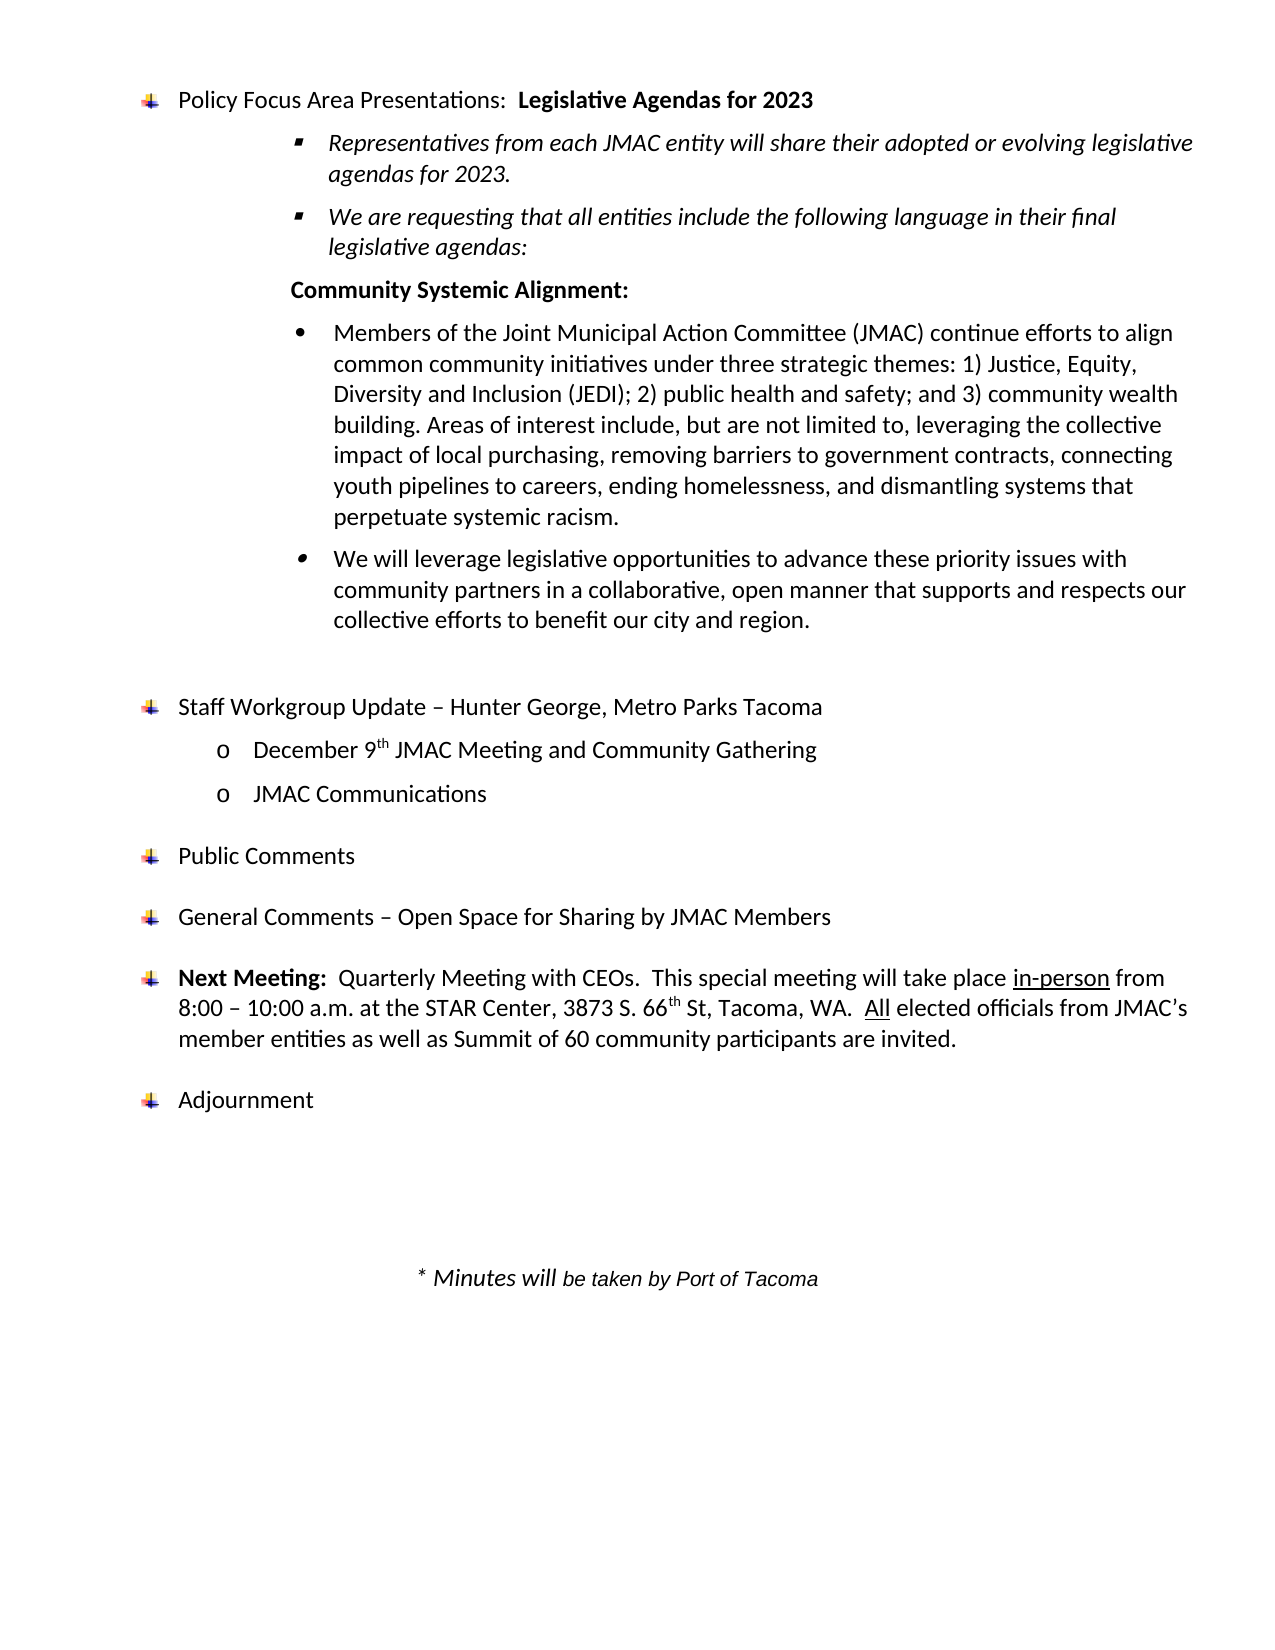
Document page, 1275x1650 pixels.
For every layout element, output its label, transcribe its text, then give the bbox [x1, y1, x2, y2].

list Staff Workgroup Update – Hunter George, Metro Parks Tacoma [141, 691, 1200, 721]
list Adjournment [141, 1084, 1200, 1114]
picture [141, 908, 159, 926]
list General Comments – Open Space for Sharing by JMAC Members [141, 901, 1200, 931]
text * Minutes will be taken by Port of Tacoma [103, 1262, 1200, 1293]
list Public Comments [141, 840, 1200, 870]
list Members of the Joint Municipal Action Committee (JMAC) continue efforts to align common community initiatives under three strategic themes: 1) Justice, Equity, Diversity and Inclusion (JEDI); 2) public health and safety; and 3) community wealth building. Areas of interest include, but are not limited to, leveraging the collective impact of local purchasing, removing barriers to government contracts, connecting youth pipelines to careers, ending homelessness, and dismantling systems that perpetuate systemic racism. [296, 317, 1200, 531]
picture [141, 969, 159, 987]
list We are requesting that all entities include the following language in their final legislative agendas: [291, 201, 1200, 262]
picture [141, 1091, 159, 1109]
list JMAC Communications [216, 778, 1200, 810]
picture [141, 847, 159, 865]
list Representatives from each JMAC entity will share their adopted or evolving legislative agendas for 2023. [291, 127, 1200, 188]
list We will leverage legislative opportunities to advance these priority issues with community partners in a collaborative, open manner that supports and respects our collective efforts to benefit our city and region. [296, 544, 1200, 635]
picture [141, 698, 159, 715]
list Policy Focus Area Presentations: Legislative Agendas for 2023 [141, 84, 1200, 115]
list Next Meeting: Quarterly Meeting with CEOs. This special meeting will take place in-person from 8:00 – 10:00 a.m. at the STAR Center, 3873 S. 66th St, Tacoma, WA. All elected officials from JMAC’s member entities as well as Summit of 60 community participants are invited. [141, 962, 1200, 1053]
list December 9th JMAC Meeting and Community Gathering [216, 734, 1200, 766]
text Community Systemic Alignment: [253, 274, 1200, 305]
picture [141, 92, 159, 109]
